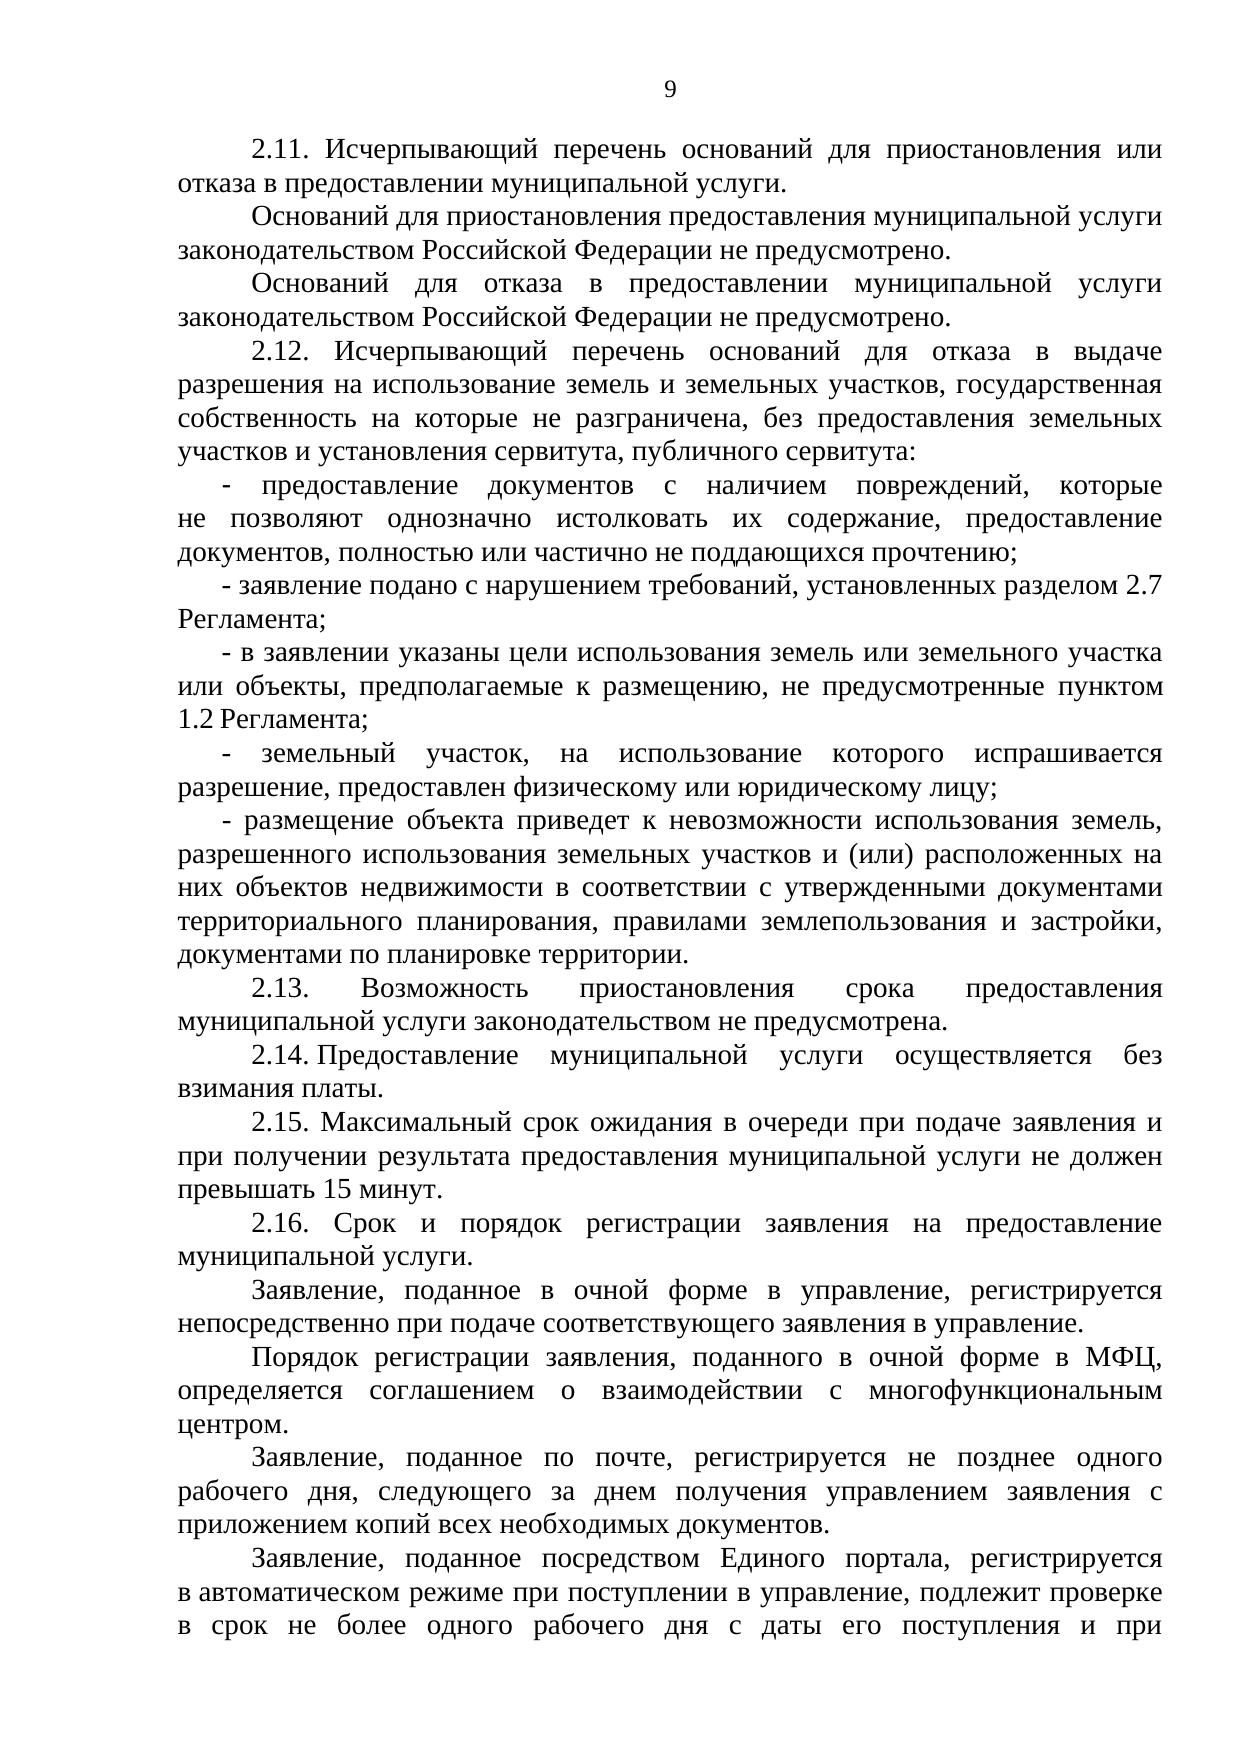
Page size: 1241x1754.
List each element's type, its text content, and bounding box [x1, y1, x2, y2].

text 2.14. Предоставление муниципальной услуги осуществляется без взимания платы. [177, 1037, 1163, 1104]
text Порядок регистрации заявления, поданного в очной форме в МФЦ, определяется соглашением о взаимодействии с многофункциональным центром. [177, 1339, 1163, 1439]
text - предоставление документов с наличием повреждений, которые не позволяют однозначно истолковать их содержание, предоставление документов, полностью или частично не поддающихся прочтению; [177, 467, 1163, 567]
text - размещение объекта приведет к невозможности использования земель, разрешенного использования земельных участков и (или) расположенных на них объектов недвижимости в соответствии с утвержденными документами территориального планирования, правилами землепользования и застройки, документами по планировке территории. [177, 802, 1163, 970]
text - земельный участок, на использование которого испрашивается разрешение, предоставлен физическому или юридическому лицу; [177, 735, 1163, 802]
text Заявление, поданное по почте, регистрируется не позднее одного рабочего дня, следующего за днем получения управлением заявления с приложением копий всех необходимых документов. [177, 1439, 1163, 1540]
text Оснований для приостановления предоставления муниципальной услуги законодательством Российской Федерации не предусмотрено. [177, 198, 1163, 266]
text - заявление подано с нарушением требований, установленных разделом 2.7 Регламента; [177, 567, 1163, 634]
text Заявление, поданное в очной форме в управление, регистрируется непосредственно при подаче соответствующего заявления в управление. [177, 1272, 1163, 1339]
text 2.12. Исчерпывающий перечень оснований для отказа в выдаче разрешения на использование земель и земельных участков, государственная собственность на которые не разграничена, без предоставления земельных участков и установления сервитута, публичного сервитута: [177, 333, 1163, 467]
text 2.11. Исчерпывающий перечень оснований для приостановления или отказа в предоставлении муниципальной услуги. [177, 131, 1163, 198]
text 2.16. Срок и порядок регистрации заявления на предоставление муниципальной услуги. [177, 1205, 1163, 1272]
text - в заявлении указаны цели использования земель или земельного участка или объекты, предполагаемые к размещению, не предусмотренные пунктом 1.2 Регламента; [177, 634, 1163, 735]
text 2.15. Максимальный срок ожидания в очереди при подаче заявления и при получении результата предоставления муниципальной услуги не должен превышать 15 минут. [177, 1104, 1163, 1205]
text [177, 1540, 1163, 1641]
text 2.13. Возможность приостановления срока предоставления муниципальной услуги законодательством не предусмотрена. [177, 970, 1163, 1037]
text Оснований для отказа в предоставлении муниципальной услуги законодательством Российской Федерации не предусмотрено. [177, 266, 1163, 333]
